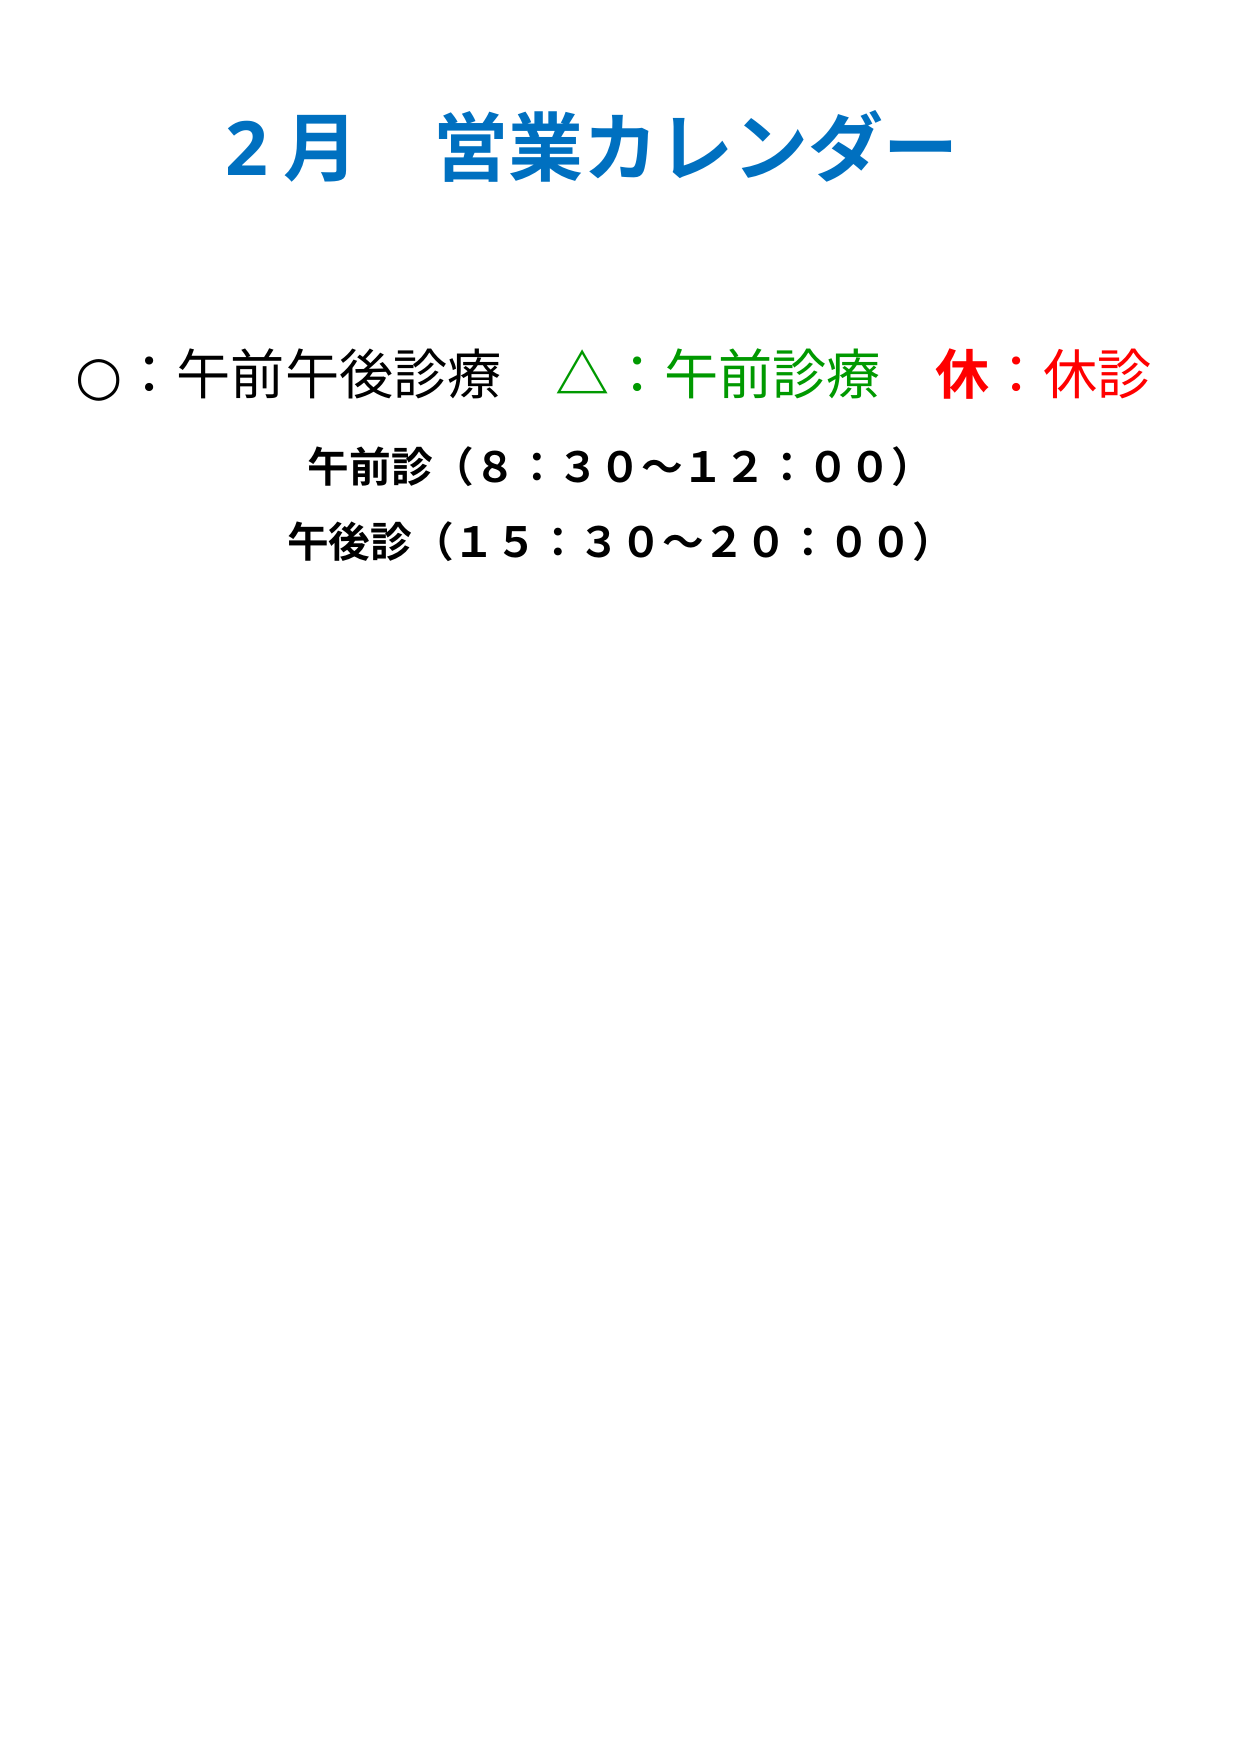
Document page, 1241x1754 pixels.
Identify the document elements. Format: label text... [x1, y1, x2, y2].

text 午前診（８：３０～１２：００） [75, 427, 1165, 502]
text 午後診（１５：３０～２０：００） [75, 502, 1165, 577]
text ○：午前午後診療 △：午前診療 休：休診 [75, 314, 1165, 427]
